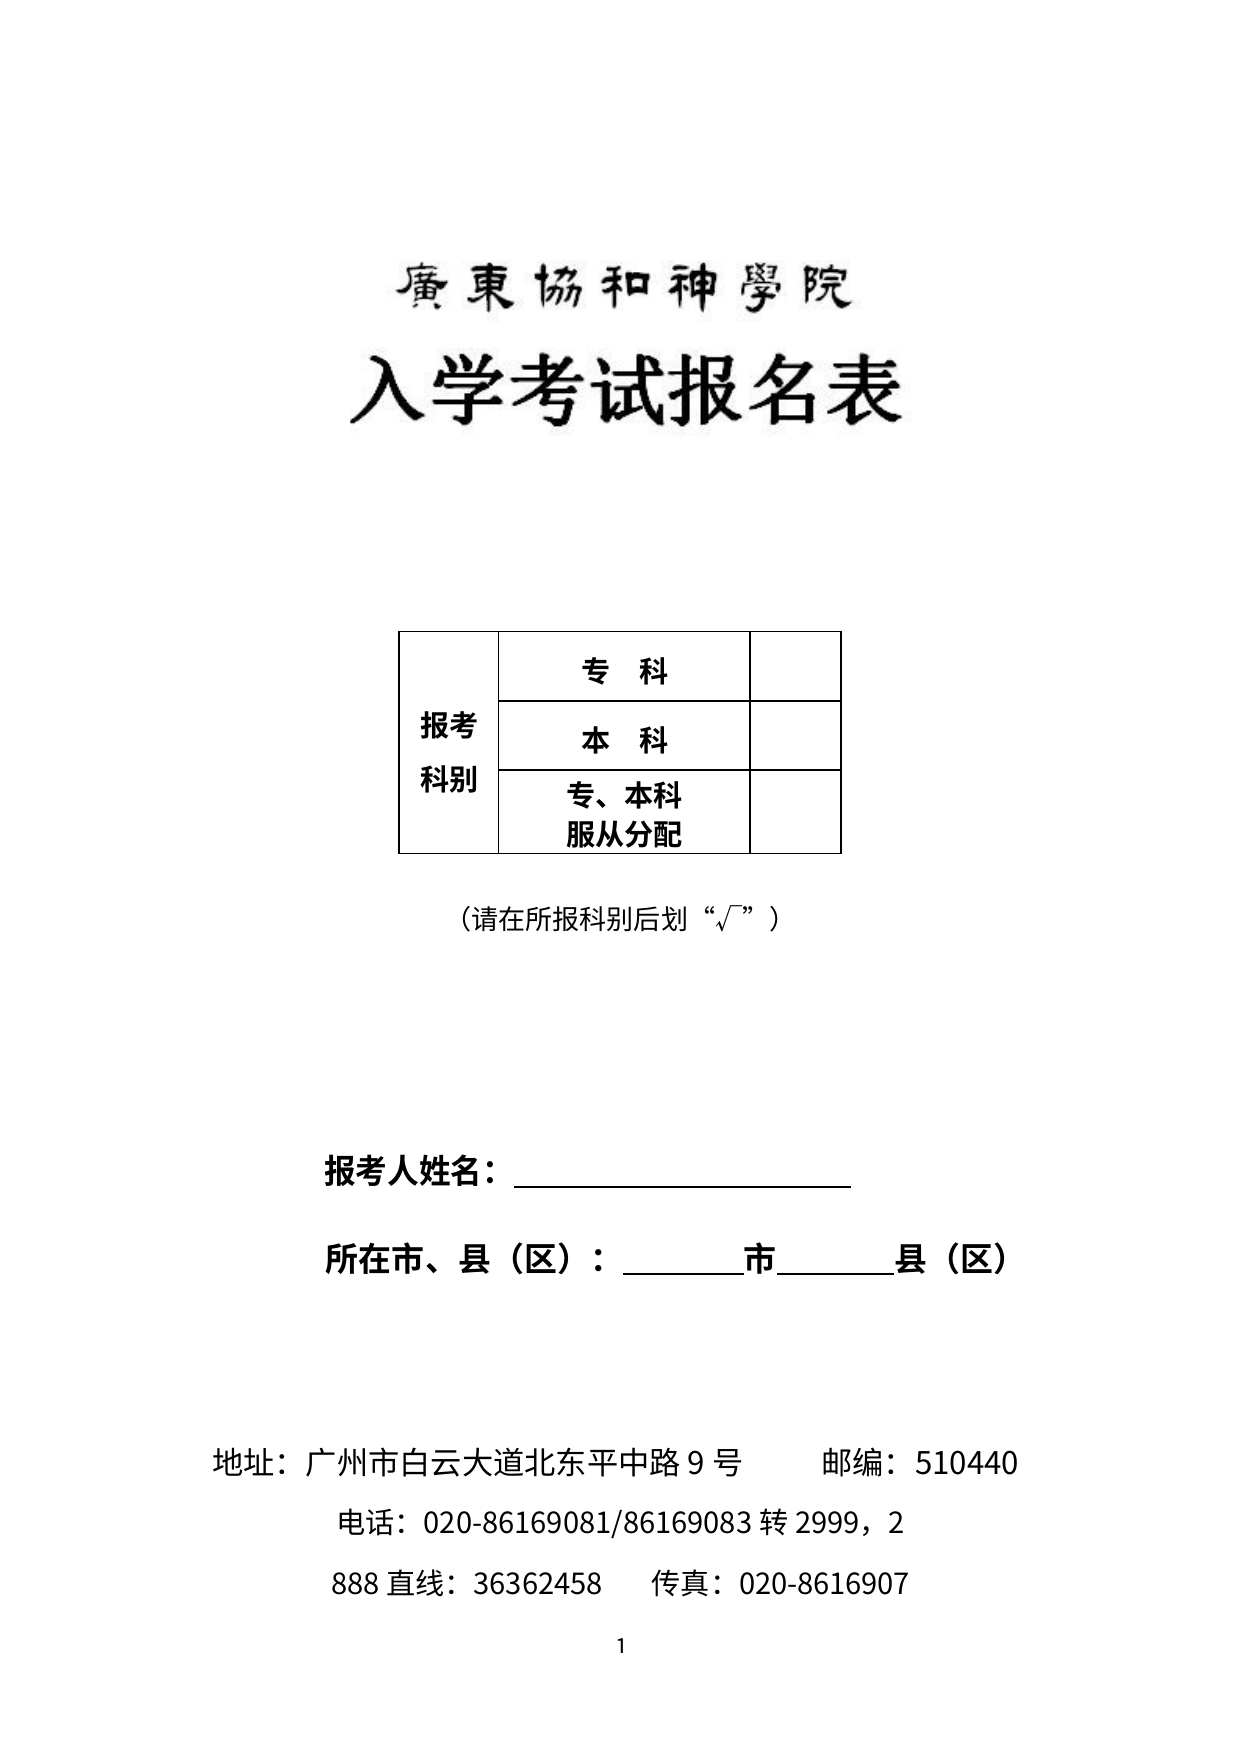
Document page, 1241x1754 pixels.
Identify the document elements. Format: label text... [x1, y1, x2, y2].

subtitle 报考人姓名： [324, 1145, 1157, 1193]
table_cell 专、本科服从分配 [499, 771, 749, 853]
table_cell [751, 702, 840, 769]
table_cell [751, 771, 840, 853]
table_cell 本 科 [499, 702, 749, 769]
text 所在市、县（区）： 市 县（区） [100, 1233, 1026, 1281]
table_header 报考科别 [400, 632, 498, 853]
picture [349, 260, 912, 436]
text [328, 1500, 912, 1603]
text 地址：广州市白云大道北东平中路 9 号 邮编：510440 [100, 1438, 1019, 1483]
table_header 专 科 [499, 632, 749, 700]
text （请在所报科别后划“√”） [328, 898, 912, 937]
table_header [751, 632, 840, 700]
